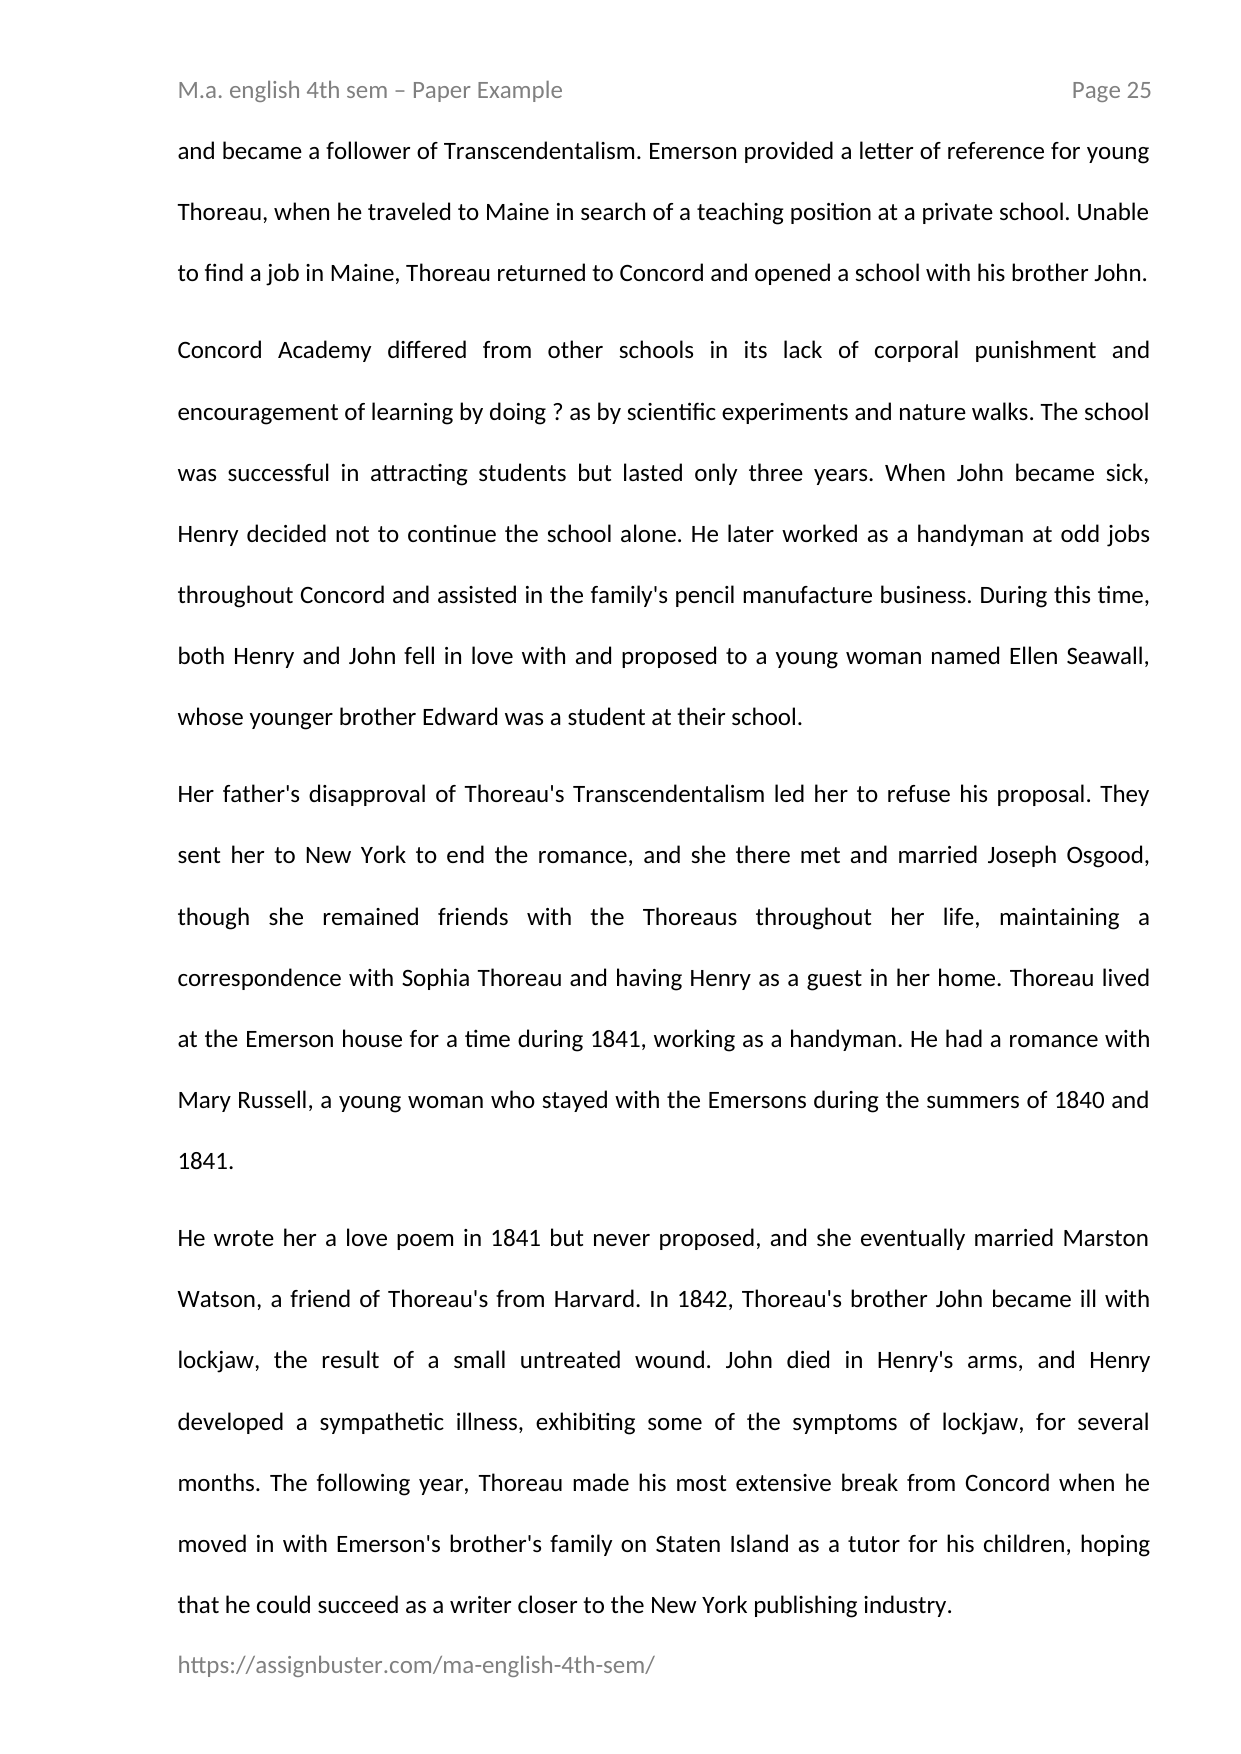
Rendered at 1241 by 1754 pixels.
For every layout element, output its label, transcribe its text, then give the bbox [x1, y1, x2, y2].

text Her father's disapproval of Thoreau's Transcendentalism led her to refuse his proposal. They sent her to New York to end the romance, and she there met and married Joseph Osgood, though she remained friends with the Thoreaus throughout her life, maintaining a correspondence with Sophia Thoreau and having Henry as a guest in her home. Thoreau lived at the Emerson house for a time during 1841, working as a handyman. He had a romance with Mary Russell, a young woman who stayed with the Emersons during the summers of 1840 and 1841. [177, 778, 1152, 1175]
text Concord Academy differed from other schools in its lack of corporal punishment and encouragement of learning by doing ? as by scientific experiments and nature walks. The school was successful in attracting students but lasted only three years. When John became sick, Henry decided not to continue the school alone. He later worked as a handyman at odd jobs throughout Concord and assisted in the family's pencil manufacture business. During this time, both Henry and John fell in love with and proposed to a young woman named Ellen Seawall, whose younger brother Edward was a student at their school. [177, 334, 1152, 731]
text He wrote her a love poem in 1841 but never proposed, and she eventually married Marston Watson, a friend of Thoreau's from Harvard. In 1842, Thoreau's brother John became ill with lockjaw, the result of a small untreated wound. John died in Henry's arms, and Henry developed a sympathetic illness, exhibiting some of the symptoms of lockjaw, for several months. The following year, Thoreau made his most extensive break from Concord when he moved in with Emerson's brother's family on Staten Island as a tutor for his children, hoping that he could succeed as a writer closer to the New York publishing industry. [177, 1222, 1152, 1619]
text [177, 135, 1152, 287]
